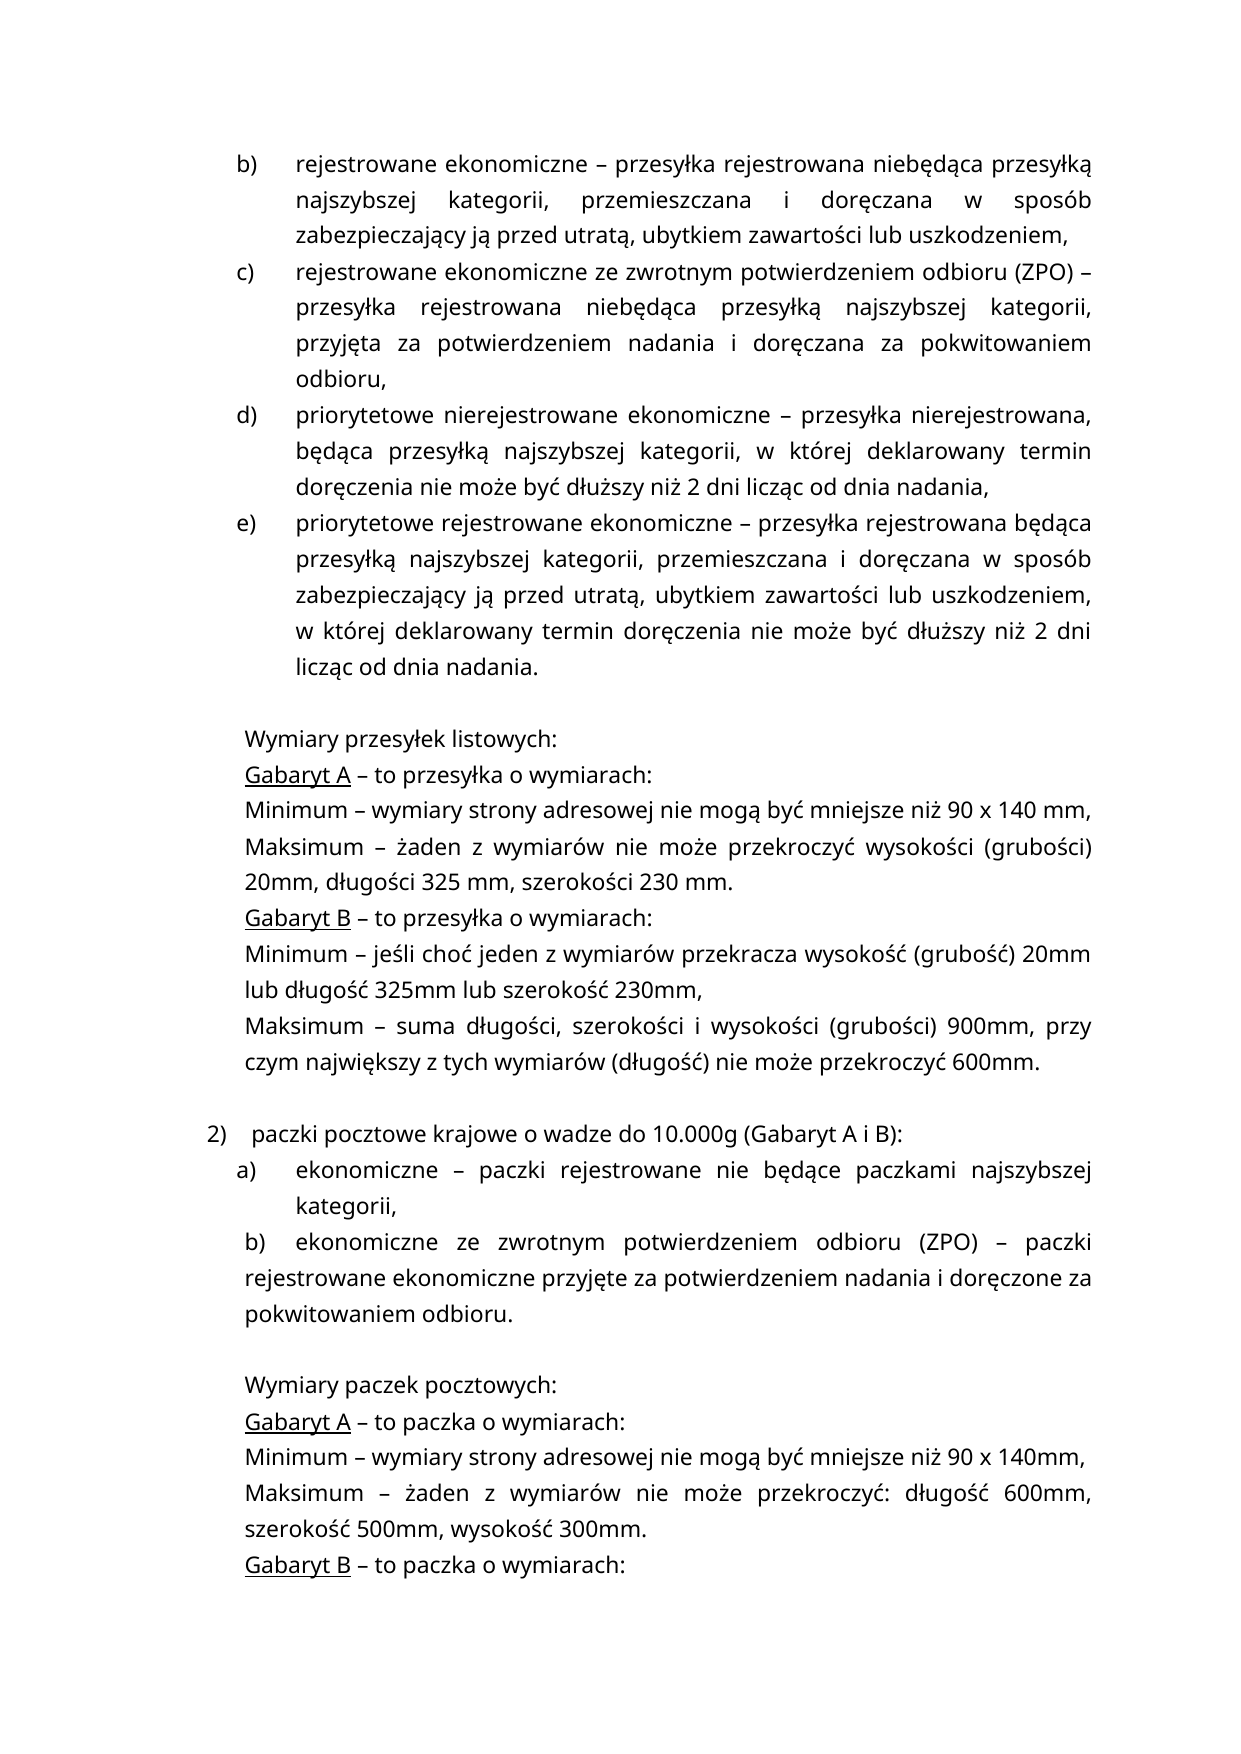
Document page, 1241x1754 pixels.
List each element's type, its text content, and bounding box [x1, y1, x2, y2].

list Maksimum – żaden z wymiarów nie może przekroczyć: długość 600mm, szerokość 500mm, wysokość 300mm. [244, 1477, 1093, 1544]
list Gabaryt B – to paczka o wymiarach: [244, 1549, 1093, 1580]
list c) rejestrowane ekonomiczne ze zwrotnym potwierdzeniem odbioru (ZPO) – przesyłka rejestrowana niebędąca przesyłką najszybszej kategorii, przyjęta za potwierdzeniem nadania i doręczana za pokwitowaniem odbioru, [236, 255, 1093, 394]
list d) priorytetowe nierejestrowane ekonomiczne – przesyłka nierejestrowana, będąca przesyłką najszybszej kategorii, w której deklarowany termin doręczenia nie może być dłuższy niż 2 dni licząc od dnia nadania, [236, 399, 1093, 502]
list Wymiary przesyłek listowych: [244, 723, 1093, 754]
list Minimum – wymiary strony adresowej nie mogą być mniejsze niż 90 x 140 mm, [244, 794, 1093, 826]
text b) rejestrowane ekonomiczne – przesyłka rejestrowana niebędąca przesyłką najszybszej kategorii, przemieszczana i doręczana w sposób zabezpieczający ją przed utratą, ubytkiem zawartości lub uszkodzeniem, [236, 148, 1093, 251]
list a) ekonomiczne – paczki rejestrowane nie będące paczkami najszybszej kategorii, [236, 1154, 1093, 1221]
list Gabaryt A – to przesyłka o wymiarach: [244, 758, 1093, 790]
list e) priorytetowe rejestrowane ekonomiczne – przesyłka rejestrowana będąca przesyłką najszybszej kategorii, przemieszczana i doręczana w sposób zabezpieczający ją przed utratą, ubytkiem zawartości lub uszkodzeniem, w której deklarowany termin doręczenia nie może być dłuższy niż 2 dni licząc od dnia nadania. [236, 507, 1093, 682]
list 2) paczki pocztowe krajowe o wadze do 10.000g (Gabaryt A i B): [207, 1118, 1093, 1149]
list b) ekonomiczne ze zwrotnym potwierdzeniem odbioru (ZPO) – paczki rejestrowane ekonomiczne przyjęte za potwierdzeniem nadania i doręczone za pokwitowaniem odbioru. [244, 1226, 1093, 1329]
list Gabaryt B – to przesyłka o wymiarach: [244, 902, 1093, 933]
list Minimum – jeśli choć jeden z wymiarów przekracza wysokość (grubość) 20mm lub długość 325mm lub szerokość 230mm, [244, 938, 1093, 1005]
list Gabaryt A – to paczka o wymiarach: [244, 1405, 1093, 1437]
list Maksimum – żaden z wymiarów nie może przekroczyć wysokości (grubości) 20mm, długości 325 mm, szerokości 230 mm. [244, 830, 1093, 898]
list Maksimum – suma długości, szerokości i wysokości (grubości) 900mm, przy czym największy z tych wymiarów (długość) nie może przekroczyć 600mm. [244, 1010, 1093, 1077]
list Wymiary paczek pocztowych: [244, 1369, 1093, 1401]
list Minimum – wymiary strony adresowej nie mogą być mniejsze niż 90 x 140mm, [244, 1441, 1093, 1473]
